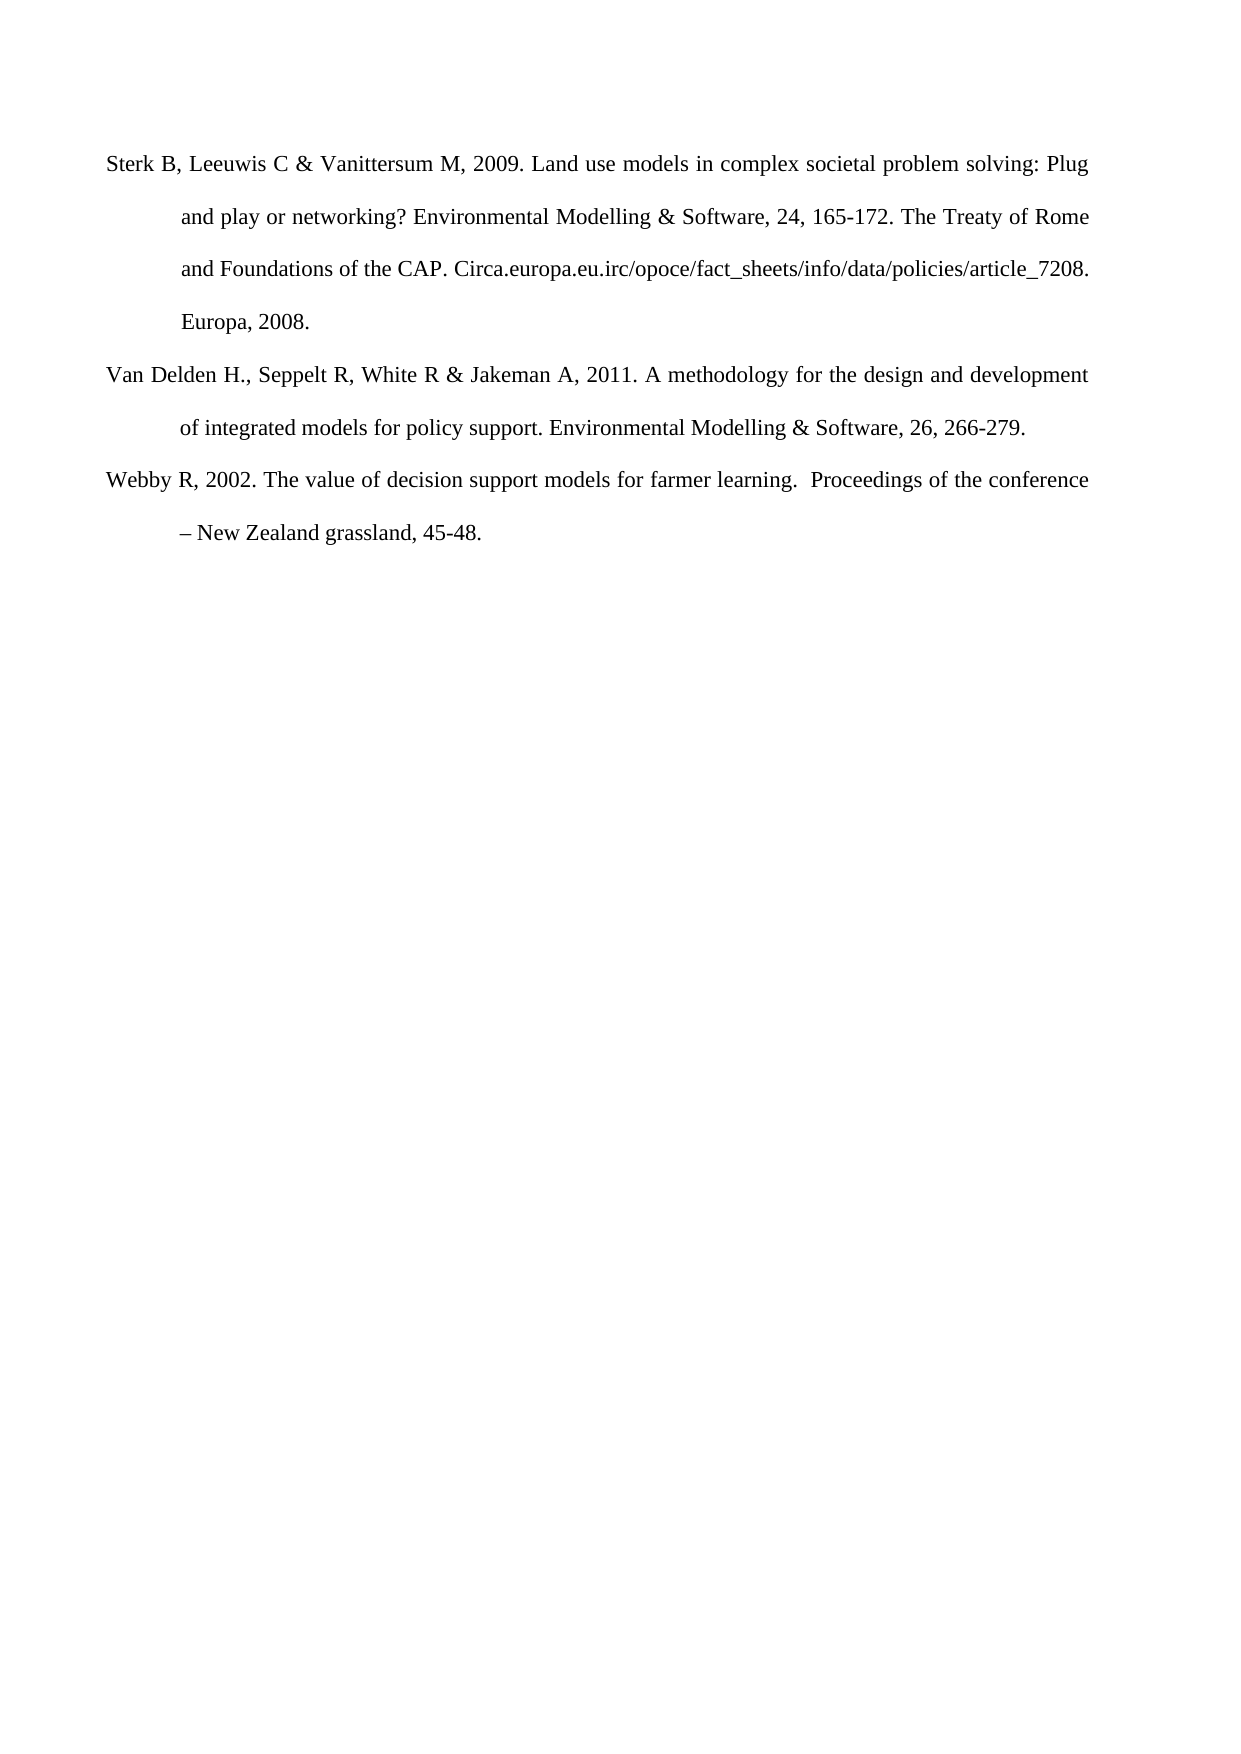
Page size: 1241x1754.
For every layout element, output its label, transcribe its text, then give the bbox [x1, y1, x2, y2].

text Sterk B, Leeuwis C & Vanittersum M, 2009. Land use models in complex societal problem solving: Plug and play or networking? Environmental Modelling & Software, 24, 165-172. The Treaty of Rome and Foundations of the CAP. Circa.europa.eu.irc/opoce/fact_sheets/info/data/policies/article_7208. Europa, 2008. [106, 150, 1090, 334]
text Van Delden H., Seppelt R, White R & Jakeman A, 2011. A methodology for the design and development of integrated models for policy support. Environmental Modelling & Software, 26, 266-279. [106, 361, 1090, 440]
text Webby R, 2002. The value of decision support models for farmer learning. Proceedings of the conference – New Zealand grassland, 45-48. [106, 466, 1090, 545]
